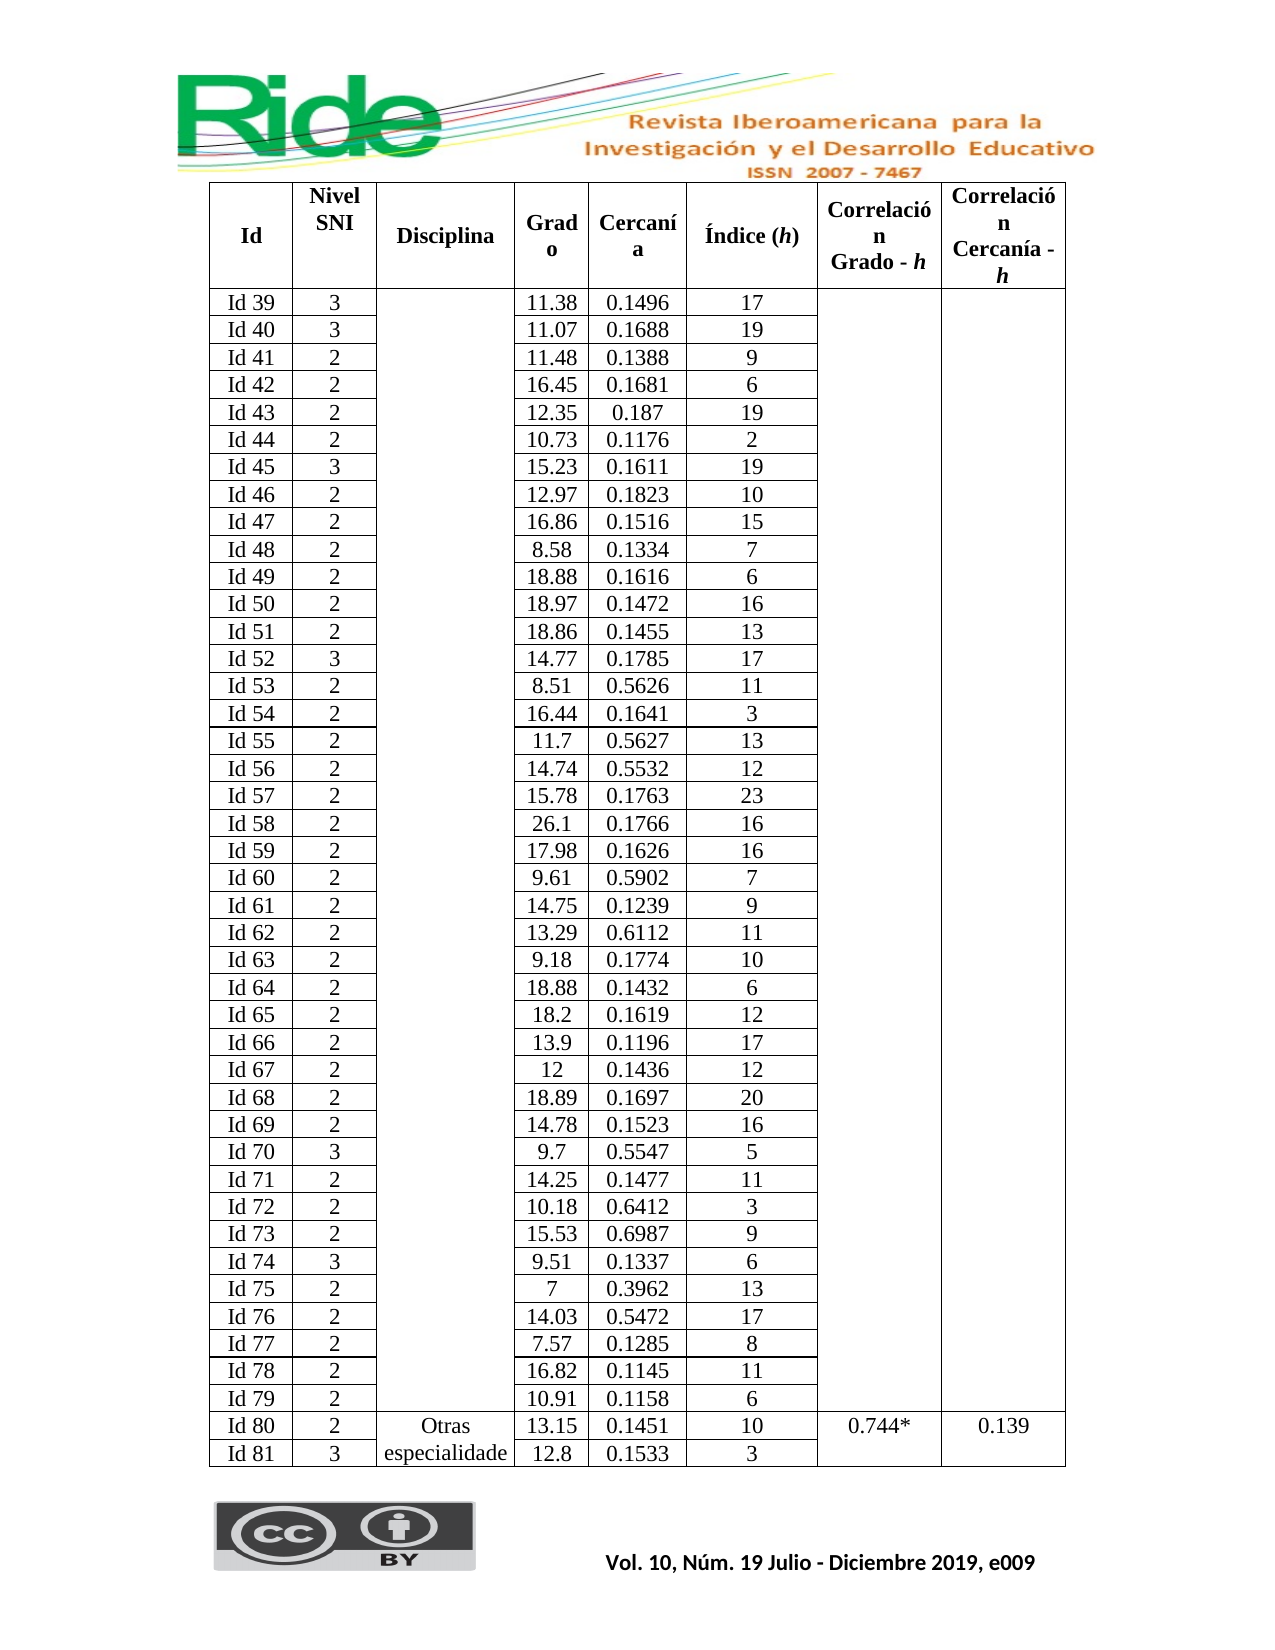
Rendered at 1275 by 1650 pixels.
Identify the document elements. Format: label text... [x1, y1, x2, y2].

table_cell 6 [687, 1248, 817, 1274]
table_cell 0.6987 [589, 1221, 686, 1247]
table_header Grado [515, 183, 588, 288]
table_cell 6 [687, 563, 817, 589]
table_cell 0.1337 [589, 1248, 686, 1274]
table_cell 2 [293, 1001, 376, 1028]
table_cell 2 [293, 892, 376, 918]
table_cell 10.91 [515, 1385, 588, 1411]
table_cell Id 46 [210, 481, 292, 507]
table_cell Id 53 [210, 673, 292, 699]
table_header Correlación Cercanía - h [942, 183, 1065, 288]
table_header Disciplina [377, 183, 514, 288]
table_cell Id 44 [210, 426, 292, 452]
table_cell 12 [515, 1056, 588, 1082]
table_cell 18.86 [515, 618, 588, 644]
table_cell 14.74 [515, 755, 588, 781]
table_cell 17 [687, 289, 817, 315]
table_cell 9.51 [515, 1248, 588, 1274]
table_cell Id 57 [210, 782, 292, 808]
table_cell 16 [687, 837, 817, 863]
table_cell Id 49 [210, 563, 292, 589]
table_cell 0.6112 [589, 919, 686, 946]
table_cell Id 45 [210, 454, 292, 480]
table_cell 15.23 [515, 454, 588, 480]
table_cell 0.1239 [589, 892, 686, 918]
table_cell 12.35 [515, 399, 588, 425]
table_cell 0.5547 [589, 1138, 686, 1165]
table_cell 16.44 [515, 700, 588, 726]
table_cell Id 63 [210, 947, 292, 973]
table_cell 2 [293, 1056, 376, 1082]
table_cell Id 52 [210, 645, 292, 672]
table_header Cercanía [589, 183, 686, 288]
table_cell 7 [515, 1275, 588, 1302]
table_cell 11.7 [515, 728, 588, 754]
table_cell 0.187 [589, 399, 686, 425]
table_cell 7.57 [515, 1330, 588, 1356]
table_cell 0.1176 [589, 426, 686, 452]
table_cell 0.1472 [589, 590, 686, 617]
table_cell Id 41 [210, 344, 292, 370]
table_cell 0.1626 [589, 837, 686, 863]
table_cell 10 [687, 1412, 817, 1439]
table_cell 16.86 [515, 508, 588, 534]
table_cell 2 [293, 1111, 376, 1137]
table_cell 0.1451 [589, 1412, 686, 1439]
table_cell 2 [293, 1166, 376, 1192]
table_cell 3 [687, 1440, 817, 1466]
table_cell 2 [293, 1412, 376, 1439]
table_cell 9.61 [515, 864, 588, 891]
table_cell 2 [293, 481, 376, 507]
table_cell 0.1334 [589, 536, 686, 562]
table_cell 0.1785 [589, 645, 686, 672]
table_cell 2 [293, 1084, 376, 1110]
table_header Correlación Grado - h [818, 183, 941, 288]
table_cell 18.88 [515, 974, 588, 1000]
table_cell Id 60 [210, 864, 292, 891]
table_cell Id 62 [210, 919, 292, 946]
table_cell 17 [687, 1029, 817, 1055]
table_cell 20 [687, 1084, 817, 1110]
table_cell 0.1688 [589, 316, 686, 343]
table_cell 0.1681 [589, 371, 686, 398]
table_cell Id 40 [210, 316, 292, 343]
table_cell 18.88 [515, 563, 588, 589]
table_cell 13.15 [515, 1412, 588, 1439]
table_cell Id 51 [210, 618, 292, 644]
table_cell 0.6412 [589, 1193, 686, 1219]
table_cell 0.1477 [589, 1166, 686, 1192]
table_cell 12 [687, 1001, 817, 1028]
table_cell 3 [293, 1138, 376, 1165]
table_cell 0.1763 [589, 782, 686, 808]
table_cell 10.73 [515, 426, 588, 452]
table_cell 2 [293, 919, 376, 946]
table_cell 16 [687, 1111, 817, 1137]
table_cell 10 [687, 481, 817, 507]
table_cell 0.5627 [589, 728, 686, 754]
table_cell Id 56 [210, 755, 292, 781]
table_cell 0.1533 [589, 1440, 686, 1466]
table_cell Id 64 [210, 974, 292, 1000]
table_cell 2 [293, 1330, 376, 1356]
table_cell 2 [293, 508, 376, 534]
table_cell Id 74 [210, 1248, 292, 1274]
table_cell 0.1455 [589, 618, 686, 644]
table_cell 2 [293, 810, 376, 836]
table_cell Id 54 [210, 700, 292, 726]
table_cell 10.18 [515, 1193, 588, 1219]
table_cell 2 [293, 399, 376, 425]
table_cell 19 [687, 454, 817, 480]
table_header Índice (h) [687, 183, 817, 288]
table_cell 13 [687, 1275, 817, 1302]
picture [213, 1501, 476, 1571]
table_cell 3 [293, 454, 376, 480]
table_cell 2 [293, 700, 376, 726]
table_cell 0.1388 [589, 344, 686, 370]
table_cell 0.1496 [589, 289, 686, 315]
table_cell 2 [293, 371, 376, 398]
table_cell 9 [687, 344, 817, 370]
table_cell 11 [687, 919, 817, 946]
table_cell 11 [687, 1358, 817, 1384]
table_cell 15.53 [515, 1221, 588, 1247]
table_cell 2 [293, 947, 376, 973]
table_cell 17 [687, 1303, 817, 1329]
table_cell 11.48 [515, 344, 588, 370]
table_cell 0.5472 [589, 1303, 686, 1329]
table_cell 18.2 [515, 1001, 588, 1028]
table_cell Id 79 [210, 1385, 292, 1411]
table_cell 11 [687, 673, 817, 699]
table_cell 2 [293, 782, 376, 808]
table_cell 17 [687, 645, 817, 672]
table_cell 2 [293, 536, 376, 562]
table_cell Id 81 [210, 1440, 292, 1466]
table_cell 16 [687, 810, 817, 836]
table_cell 5 [687, 1138, 817, 1165]
table_cell Id 58 [210, 810, 292, 836]
table_cell Id 77 [210, 1330, 292, 1356]
table_cell 2 [293, 755, 376, 781]
table_cell Id 80 [210, 1412, 292, 1439]
table_cell Id 47 [210, 508, 292, 534]
table_cell 18.89 [515, 1084, 588, 1110]
table_cell 14.25 [515, 1166, 588, 1192]
table_cell 12 [687, 1056, 817, 1082]
table_cell 14.75 [515, 892, 588, 918]
table_cell 2 [293, 426, 376, 452]
table_cell Id 42 [210, 371, 292, 398]
table_cell 0.1641 [589, 700, 686, 726]
table_cell Id 61 [210, 892, 292, 918]
table_cell 16 [687, 590, 817, 617]
table_cell Id 66 [210, 1029, 292, 1055]
table_cell Id 48 [210, 536, 292, 562]
table_cell Id 75 [210, 1275, 292, 1302]
table_cell 0.1611 [589, 454, 686, 480]
table_cell 13.29 [515, 919, 588, 946]
table_cell 3 [293, 645, 376, 672]
table_cell 2 [293, 864, 376, 891]
table_cell 0.1516 [589, 508, 686, 534]
table_cell 2 [293, 837, 376, 863]
table_cell 14.78 [515, 1111, 588, 1137]
table_cell 2 [293, 1303, 376, 1329]
table_cell 8 [687, 1330, 817, 1356]
table_cell 2 [293, 974, 376, 1000]
table_cell 13 [687, 728, 817, 754]
table_cell 2 [293, 1029, 376, 1055]
table_cell 12 [687, 755, 817, 781]
table_cell 0.3962 [589, 1275, 686, 1302]
table_cell 7 [687, 536, 817, 562]
table_header Id [210, 183, 292, 288]
table_cell Id 69 [210, 1111, 292, 1137]
table_cell 13 [687, 618, 817, 644]
table_cell 19 [687, 399, 817, 425]
table_cell 2 [293, 1193, 376, 1219]
table_cell 16.82 [515, 1358, 588, 1384]
table_cell 9.7 [515, 1138, 588, 1165]
table_cell 13.9 [515, 1029, 588, 1055]
table_cell 8.51 [515, 673, 588, 699]
table_cell 14.03 [515, 1303, 588, 1329]
table_cell 8.58 [515, 536, 588, 562]
table_cell Id 50 [210, 590, 292, 617]
table_cell 0.1436 [589, 1056, 686, 1082]
table_cell Id 59 [210, 837, 292, 863]
table_cell 0.1432 [589, 974, 686, 1000]
table_cell 9 [687, 892, 817, 918]
table_cell 0.5902 [589, 864, 686, 891]
table_cell 3 [293, 316, 376, 343]
table_cell 6 [687, 974, 817, 1000]
table_cell 2 [293, 673, 376, 699]
table_cell 10 [687, 947, 817, 973]
table_cell Id 39 [210, 289, 292, 315]
table_cell 18.97 [515, 590, 588, 617]
table_cell 6 [687, 1385, 817, 1411]
picture [177, 73, 1098, 182]
table_cell 16.45 [515, 371, 588, 398]
table_cell 0.1616 [589, 563, 686, 589]
table_cell 0.1619 [589, 1001, 686, 1028]
table_cell 11.38 [515, 289, 588, 315]
table_cell 3 [687, 1193, 817, 1219]
table_cell 7 [687, 864, 817, 891]
table_cell Id 71 [210, 1166, 292, 1192]
table_cell 2 [293, 344, 376, 370]
table_cell 2 [293, 728, 376, 754]
table_cell 2 [293, 590, 376, 617]
table_cell 15.78 [515, 782, 588, 808]
table_cell Id 73 [210, 1221, 292, 1247]
table_cell 23 [687, 782, 817, 808]
table_cell 9 [687, 1221, 817, 1247]
table_cell 6 [687, 371, 817, 398]
table_cell 0.139 [942, 1412, 1065, 1466]
table_cell 0.1523 [589, 1111, 686, 1137]
table_cell 0.1196 [589, 1029, 686, 1055]
table_cell 0.1158 [589, 1385, 686, 1411]
table_cell 2 [687, 426, 817, 452]
table_cell 3 [293, 1440, 376, 1466]
table_cell 2 [293, 1385, 376, 1411]
table_cell 0.5532 [589, 755, 686, 781]
table_cell 15 [687, 508, 817, 534]
table_cell 0.1823 [589, 481, 686, 507]
table_cell Id 65 [210, 1001, 292, 1028]
table_cell 0.744* [818, 1412, 941, 1466]
table_cell 2 [293, 1221, 376, 1247]
table_cell 3 [687, 700, 817, 726]
table_cell 3 [293, 1248, 376, 1274]
table_cell 0.1766 [589, 810, 686, 836]
table_cell 2 [293, 1358, 376, 1384]
table_cell 2 [293, 618, 376, 644]
table_cell 19 [687, 316, 817, 343]
table_cell Id 78 [210, 1358, 292, 1384]
table_cell Id 76 [210, 1303, 292, 1329]
table_cell Id 43 [210, 399, 292, 425]
table_cell Id 70 [210, 1138, 292, 1165]
table_cell Id 72 [210, 1193, 292, 1219]
table_cell 3 [293, 289, 376, 315]
table_cell 14.77 [515, 645, 588, 672]
table_cell 0.1697 [589, 1084, 686, 1110]
table_cell Otras especialidades [377, 1412, 514, 1466]
table_cell 0.5626 [589, 673, 686, 699]
table_cell 12.8 [515, 1440, 588, 1466]
table_cell 2 [293, 563, 376, 589]
table_cell 11.07 [515, 316, 588, 343]
table_cell Id 68 [210, 1084, 292, 1110]
table_header Nivel SNI [293, 183, 376, 288]
table_cell 0.1145 [589, 1358, 686, 1384]
table_cell 12.97 [515, 481, 588, 507]
table_cell Id 55 [210, 728, 292, 754]
table_cell Id 67 [210, 1056, 292, 1082]
table_cell 0.1774 [589, 947, 686, 973]
table_cell 11 [687, 1166, 817, 1192]
table_cell 2 [293, 1275, 376, 1302]
table_cell 17.98 [515, 837, 588, 863]
table_cell 0.1285 [589, 1330, 686, 1356]
table_cell 26.1 [515, 810, 588, 836]
table_cell 9.18 [515, 947, 588, 973]
